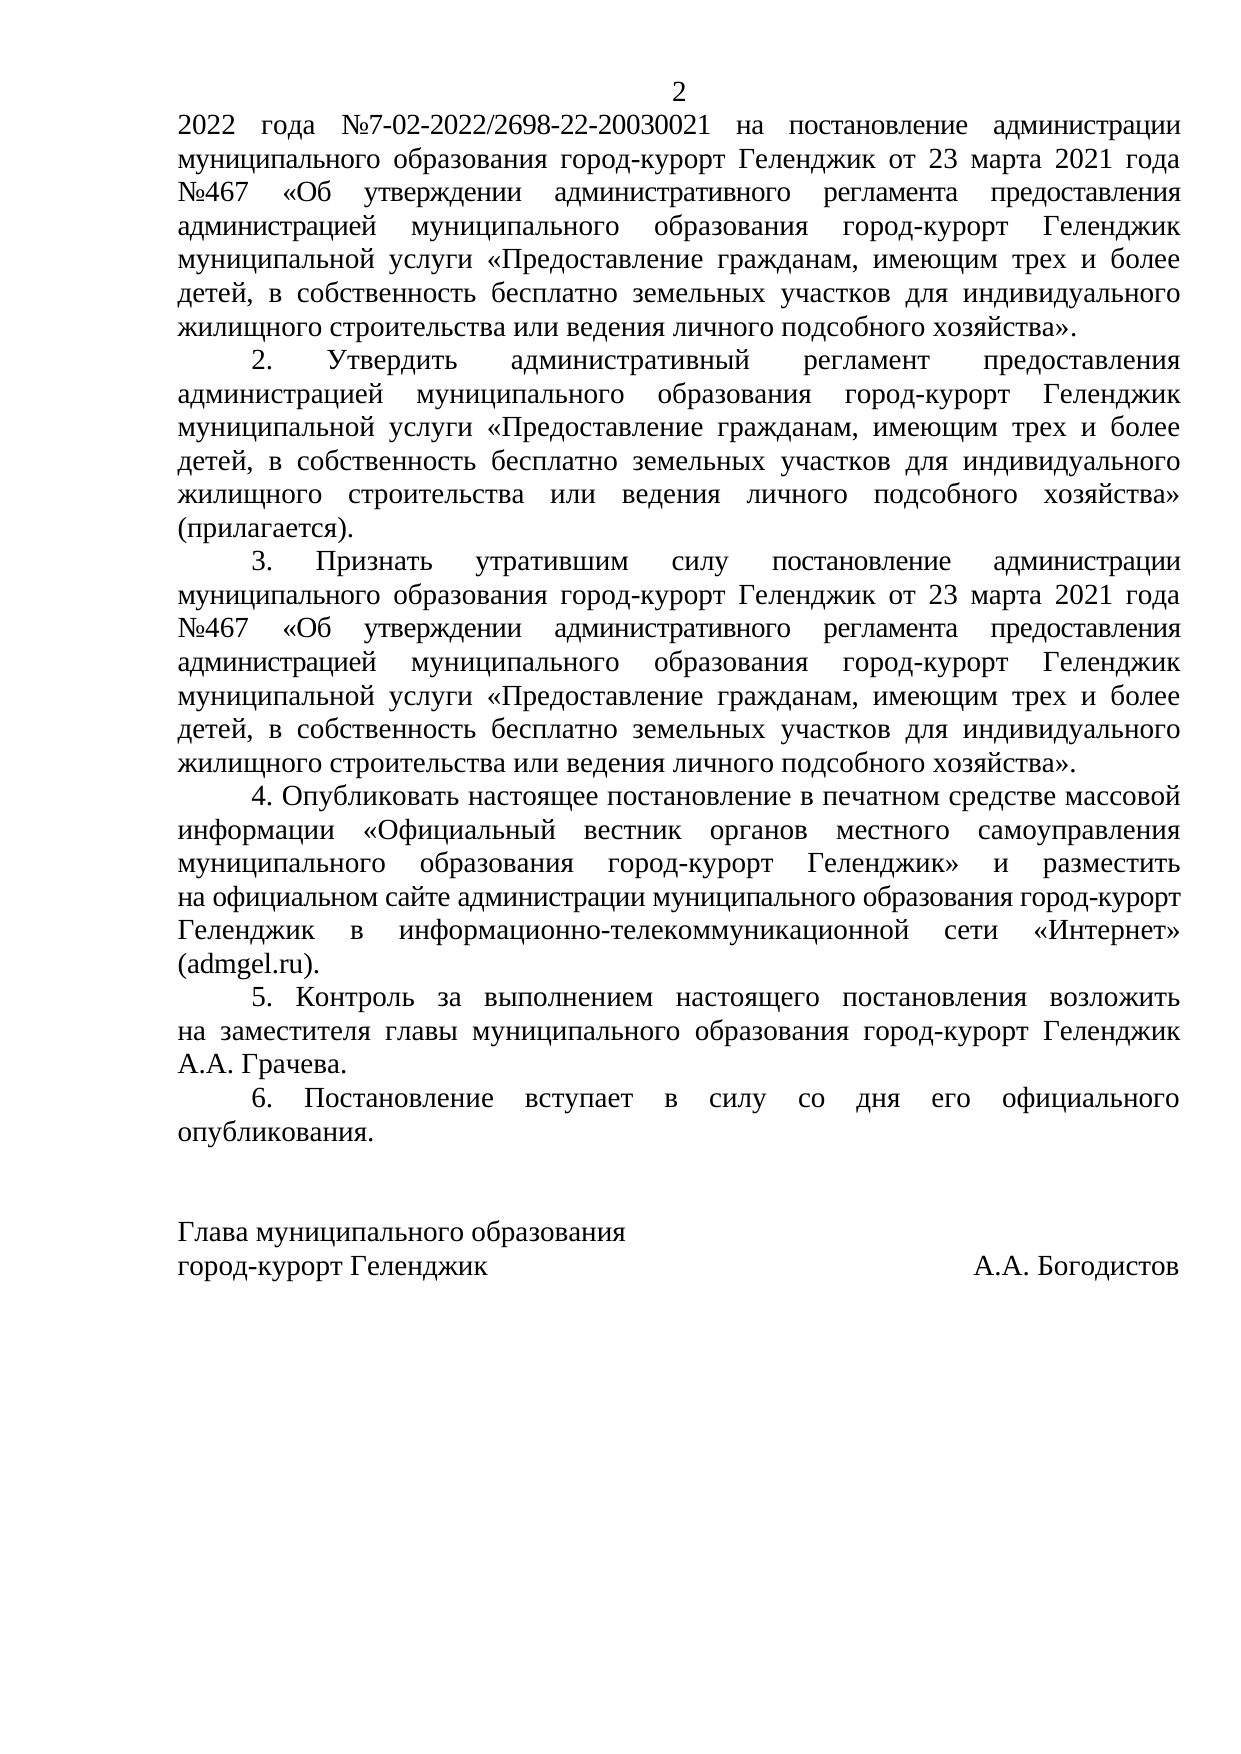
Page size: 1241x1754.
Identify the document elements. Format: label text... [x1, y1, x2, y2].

text 4. Опубликовать настоящее постановление в печатном средстве массовой информации «Официальный вестник органов местного самоуправления муниципального образования город-курорт Геленджик» и разместить на официальном сайте администрации муниципального образования город-курорт Геленджик в информационно-телекоммуникационной сети «Интернет» (admgel.ru). [177, 778, 1181, 979]
text 3. Признать утратившим силу постановление администрации муниципального образования город-курорт Геленджик от 23 марта 2021 года №467 «Об утверждении административного регламента предоставления администрацией муниципального образования город-курорт Геленджик муниципальной услуги «Предоставление гражданам, имеющим трех и более детей, в собственность бесплатно земельных участков для индивидуального жилищного строительства или ведения личного подсобного хозяйства». [177, 543, 1181, 778]
text 2022 года №7-02-2022/2698-22-20030021 на постановление администрации муниципального образования город-курорт Геленджик от 23 марта 2021 года №467 «Об утверждении административного регламента предоставления администрацией муниципального образования город-курорт Геленджик муниципальной услуги «Предоставление гражданам, имеющим трех и более детей, в собственность бесплатно земельных участков для индивидуального жилищного строительства или ведения личного подсобного хозяйства». [177, 107, 1181, 342]
text 2. Утвердить административный регламент предоставления администрацией муниципального образования город-курорт Геленджик муниципальной услуги «Предоставление гражданам, имеющим трех и более детей, в собственность бесплатно земельных участков для индивидуального жилищного строительства или ведения личного подсобного хозяйства» (прилагается). [177, 342, 1181, 543]
text 5. Контроль за выполнением настоящего постановления возложить на заместителя главы муниципального образования город-курорт Геленджик А.А. Грачева. [177, 979, 1181, 1080]
text Глава муниципального образования [177, 1214, 1181, 1248]
text город-курорт Геленджик А.А. Богодистов [177, 1248, 1181, 1281]
text 6. Постановление вступает в силу со дня его официального опубликования. [177, 1080, 1181, 1147]
